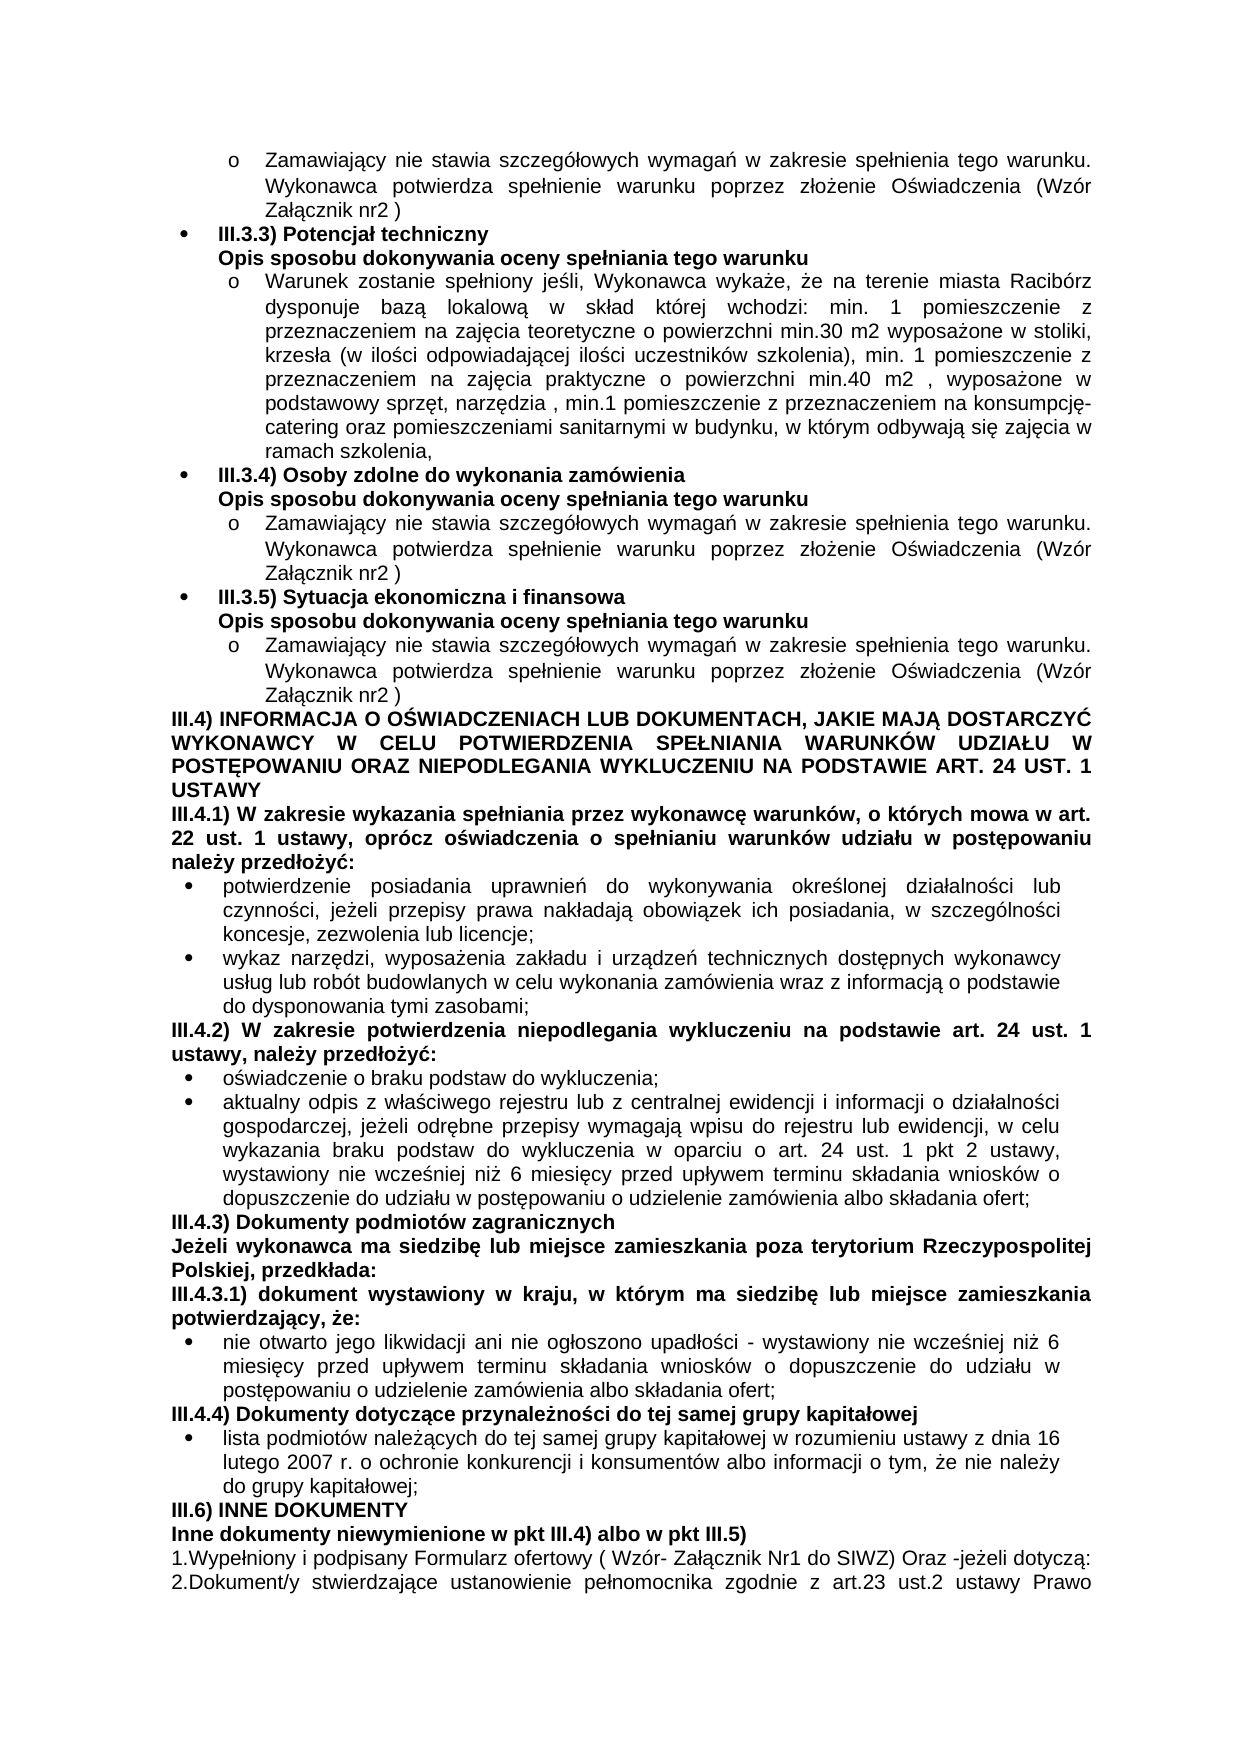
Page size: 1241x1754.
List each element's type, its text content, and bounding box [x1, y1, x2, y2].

list wykaz narzędzi, wyposażenia zakładu i urządzeń technicznych dostępnych wykonawcy usług lub robót budowlanych w celu wykonania zamówienia wraz z informacją o podstawie do dysponowania tymi zasobami; [185, 946, 1061, 1018]
list III.3.3) Potencjał techniczny [180, 221, 1093, 245]
text III.4.1) W zakresie wykazania spełniania przez wykonawcę warunków, o których mowa w art. 22 ust. 1 ustawy, oprócz oświadczenia o spełnianiu warunków udziału w postępowaniu należy przedłożyć: [171, 802, 1093, 874]
text Inne dokumenty niewymienione w pkt III.4) albo w pkt III.5) [171, 1522, 1093, 1546]
list oświadczenie o braku podstaw do wykluczenia; [185, 1066, 1061, 1090]
text Opis sposobu dokonywania oceny spełniania tego warunku [218, 245, 1093, 269]
list Zamawiający nie stawia szczegółowych wymagań w zakresie spełnienia tego warunku. Wykonawca potwierdza spełnienie warunku poprzez złożenie Oświadczenia (Wzór Załącznik nr2 ) [227, 148, 1093, 221]
text III.4.3.1) dokument wystawiony w kraju, w którym ma siedzibę lub miejsce zamieszkania potwierdzający, że: [171, 1282, 1093, 1330]
list III.3.4) Osoby zdolne do wykonania zamówienia [180, 463, 1093, 487]
list aktualny odpis z właściwego rejestru lub z centralnej ewidencji i informacji o działalności gospodarczej, jeżeli odrębne przepisy wymagają wpisu do rejestru lub ewidencji, w celu wykazania braku podstaw do wykluczenia w oparciu o art. 24 ust. 1 pkt 2 ustawy, wystawiony nie wcześniej niż 6 miesięcy przed upływem terminu składania wniosków o dopuszczenie do udziału w postępowaniu o udzielenie zamówienia albo składania ofert; [185, 1090, 1061, 1210]
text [171, 1546, 1093, 1593]
text III.4.4) Dokumenty dotyczące przynależności do tej samej grupy kapitałowej [171, 1402, 1093, 1426]
list Zamawiający nie stawia szczegółowych wymagań w zakresie spełnienia tego warunku. Wykonawca potwierdza spełnienie warunku poprzez złożenie Oświadczenia (Wzór Załącznik nr2 ) [227, 511, 1093, 585]
list III.3.5) Sytuacja ekonomiczna i finansowa [180, 585, 1093, 609]
list lista podmiotów należących do tej samej grupy kapitałowej w rozumieniu ustawy z dnia 16 lutego 2007 r. o ochronie konkurencji i konsumentów albo informacji o tym, że nie należy do grupy kapitałowej; [185, 1426, 1061, 1498]
text III.4.2) W zakresie potwierdzenia niepodlegania wykluczeniu na podstawie art. 24 ust. 1 ustawy, należy przedłożyć: [171, 1018, 1093, 1066]
text Opis sposobu dokonywania oceny spełniania tego warunku [218, 609, 1093, 633]
list potwierdzenie posiadania uprawnień do wykonywania określonej działalności lub czynności, jeżeli przepisy prawa nakładają obowiązek ich posiadania, w szczególności koncesje, zezwolenia lub licencje; [185, 874, 1061, 946]
text Jeżeli wykonawca ma siedzibę lub miejsce zamieszkania poza terytorium Rzeczypospolitej Polskiej, przedkłada: [171, 1234, 1093, 1282]
text III.4) INFORMACJA O OŚWIADCZENIACH LUB DOKUMENTACH, JAKIE MAJĄ DOSTARCZYĆ WYKONAWCY W CELU POTWIERDZENIA SPEŁNIANIA WARUNKÓW UDZIAŁU W POSTĘPOWANIU ORAZ NIEPODLEGANIA WYKLUCZENIU NA PODSTAWIE ART. 24 UST. 1 USTAWY [171, 706, 1093, 802]
list nie otwarto jego likwidacji ani nie ogłoszono upadłości - wystawiony nie wcześniej niż 6 miesięcy przed upływem terminu składania wniosków o dopuszczenie do udziału w postępowaniu o udzielenie zamówienia albo składania ofert; [185, 1330, 1061, 1402]
list Warunek zostanie spełniony jeśli, Wykonawca wykaże, że na terenie miasta Racibórz dysponuje bazą lokalową w skład której wchodzi: min. 1 pomieszczenie z przeznaczeniem na zajęcia teoretyczne o powierzchni min.30 m2 wyposażone w stoliki, krzesła (w ilości odpowiadającej ilości uczestników szkolenia), min. 1 pomieszczenie z przeznaczeniem na zajęcia praktyczne o powierzchni min.40 m2 , wyposażone w podstawowy sprzęt, narzędzia , min.1 pomieszczenie z przeznaczeniem na konsumpcję- catering oraz pomieszczeniami sanitarnymi w budynku, w którym odbywają się zajęcia w ramach szkolenia, [227, 269, 1093, 463]
text Opis sposobu dokonywania oceny spełniania tego warunku [218, 487, 1093, 511]
text III.6) INNE DOKUMENTY [171, 1498, 1093, 1522]
text III.4.3) Dokumenty podmiotów zagranicznych [171, 1210, 1093, 1234]
list Zamawiający nie stawia szczegółowych wymagań w zakresie spełnienia tego warunku. Wykonawca potwierdza spełnienie warunku poprzez złożenie Oświadczenia (Wzór Załącznik nr2 ) [227, 633, 1093, 706]
